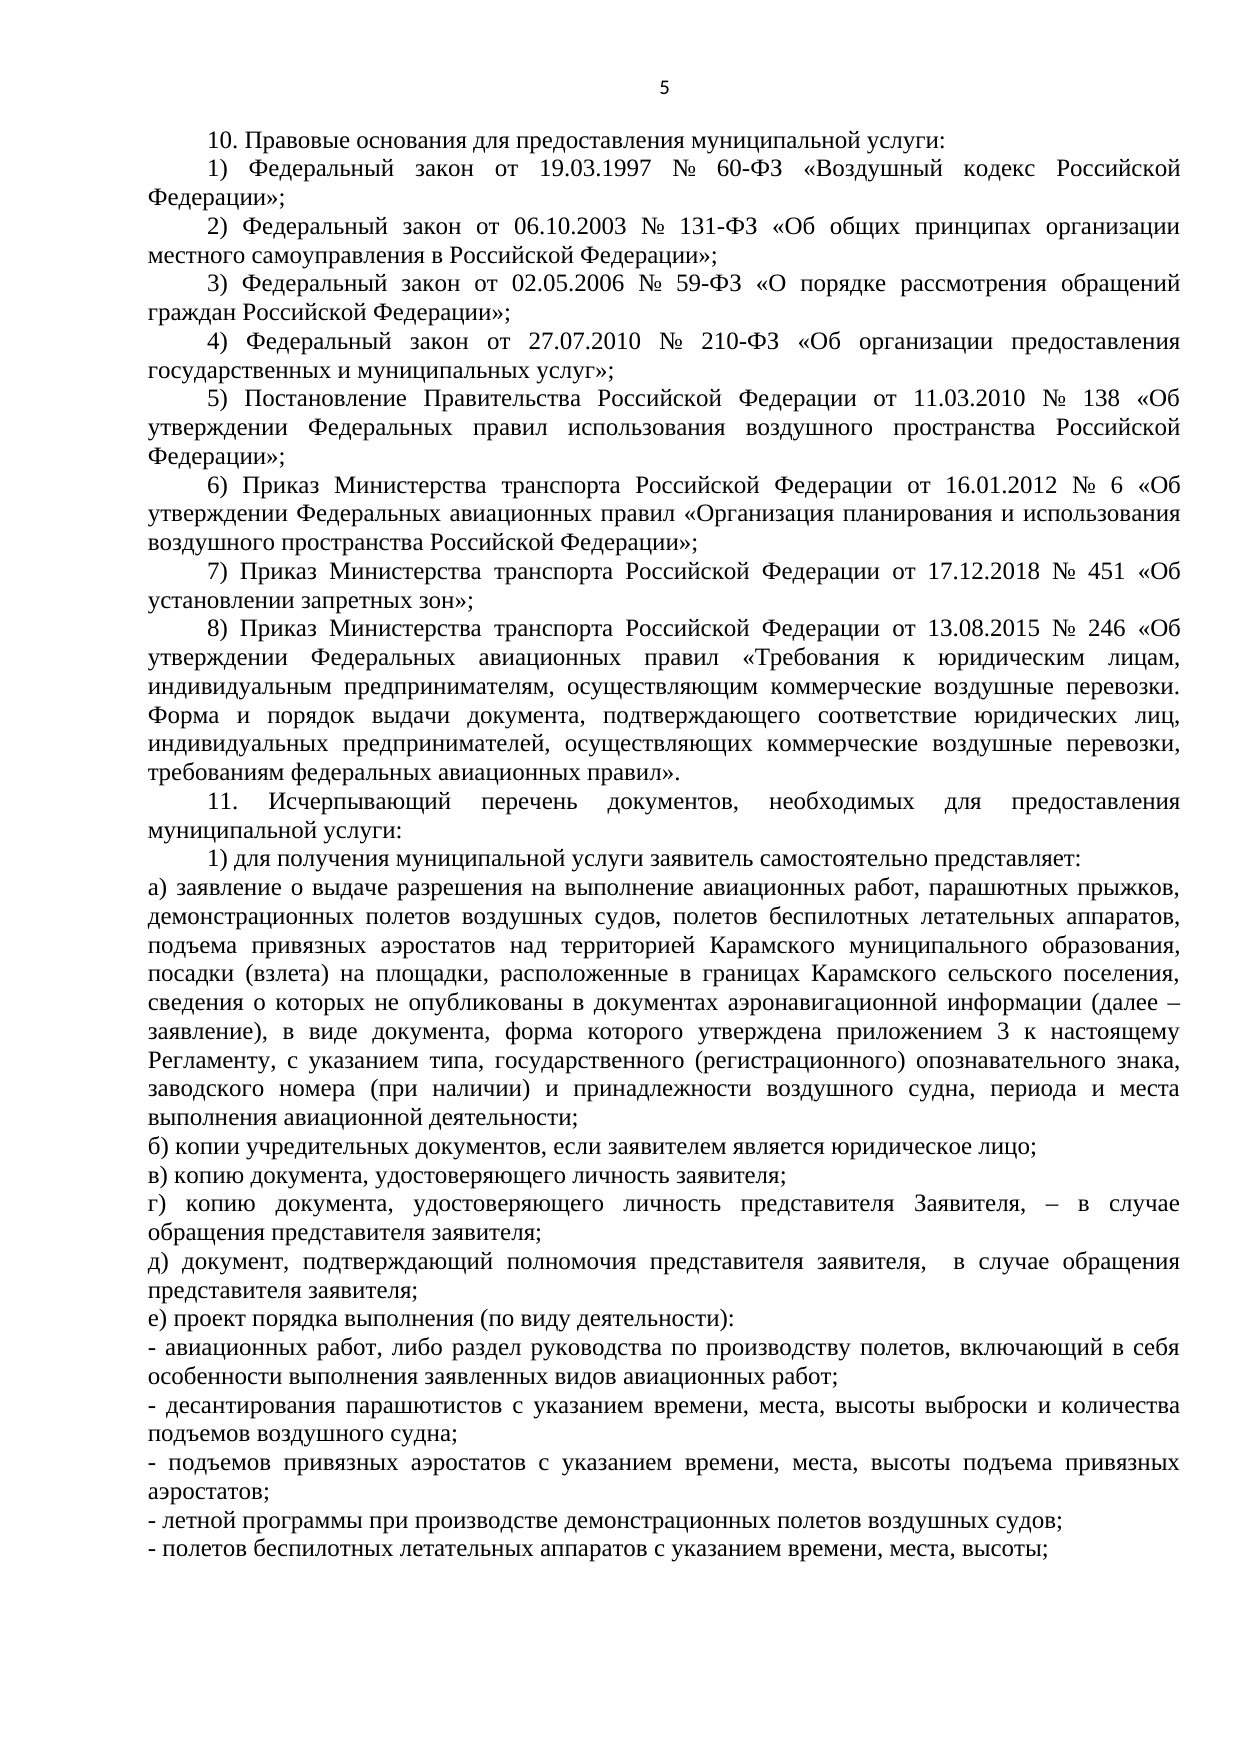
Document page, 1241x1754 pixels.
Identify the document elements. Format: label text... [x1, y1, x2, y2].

text 10. Правовые основания для предоставления муниципальной услуги: [148, 125, 1181, 153]
text 6) Приказ Министерства транспорта Российской Федерации от 16.01.2012 № 6 «Об утверждении Федеральных авиационных правил «Организация планирования и использования воздушного пространства Российской Федерации»; [148, 470, 1181, 556]
text а) заявление о выдаче разрешения на выполнение авиационных работ, парашютных прыжков, демонстрационных полетов воздушных судов, полетов беспилотных летательных аппаратов, подъема привязных аэростатов над территорией Карамского муниципального образования, посадки (взлета) на площадки, расположенные в границах Карамского сельского поселения, сведения о которых не опубликованы в документах аэронавигационной информации (далее – заявление), в виде документа, форма которого утверждена приложением 3 к настоящему Регламенту, с указанием типа, государственного (регистрационного) опознавательного знака, заводского номера (при наличии) и принадлежности воздушного судна, периода и места выполнения авиационной деятельности; [148, 872, 1181, 1131]
text 1) для получения муниципальной услуги заявитель самостоятельно представляет: [148, 843, 1181, 872]
text - подъемов привязных аэростатов с указанием времени, места, высоты подъема привязных аэростатов; [148, 1447, 1181, 1505]
text 3) Федеральный закон от 02.05.2006 № 59-ФЗ «О порядке рассмотрения обращений граждан Российской Федерации»; [148, 268, 1181, 326]
text - десантирования парашютистов с указанием времени, места, высоты выброски и количества подъемов воздушного судна; [148, 1390, 1181, 1447]
text 5) Постановление Правительства Российской Федерации от 11.03.2010 № 138 «Об утверждении Федеральных правил использования воздушного пространства Российской Федерации»; [148, 383, 1181, 470]
text 4) Федеральный закон от 27.07.2010 № 210-ФЗ «Об организации предоставления государственных и муниципальных услуг»; [148, 326, 1181, 383]
text 2) Федеральный закон от 06.10.2003 № 131-ФЗ «Об общих принципах организации местного самоуправления в Российской Федерации»; [148, 211, 1181, 268]
text б) копии учредительных документов, если заявителем является юридическое лицо; [148, 1131, 1181, 1160]
text - полетов беспилотных летательных аппаратов с указанием времени, места, высоты; [148, 1533, 1181, 1562]
text 8) Приказ Министерства транспорта Российской Федерации от 13.08.2015 № 246 «Об утверждении Федеральных авиационных правил «Требования к юридическим лицам, индивидуальным предпринимателям, осуществляющим коммерческие воздушные перевозки. Форма и порядок выдачи документа, подтверждающего соответствие юридических лиц, индивидуальных предпринимателей, осуществляющих коммерческие воздушные перевозки, требованиям федеральных авиационных правил». [148, 613, 1181, 786]
text 11. Исчерпывающий перечень документов, необходимых для предоставления муниципальной услуги: [148, 786, 1181, 843]
text е) проект порядка выполнения (по виду деятельности): [148, 1303, 1181, 1332]
text г) копию документа, удостоверяющего личность представителя Заявителя, – в случае обращения представителя заявителя; [148, 1188, 1181, 1246]
text 7) Приказ Министерства транспорта Российской Федерации от 17.12.2018 № 451 «Об установлении запретных зон»; [148, 556, 1181, 613]
text в) копию документа, удостоверяющего личность заявителя; [148, 1160, 1181, 1188]
text д) документ, подтверждающий полномочия представителя заявителя, в случае обращения представителя заявителя; [148, 1246, 1181, 1303]
text 1) Федеральный закон от 19.03.1997 № 60-ФЗ «Воздушный кодекс Российской Федерации»; [148, 153, 1181, 211]
text - авиационных работ, либо раздел руководства по производству полетов, включающий в себя особенности выполнения заявленных видов авиационных работ; [148, 1332, 1181, 1390]
text - летной программы при производстве демонстрационных полетов воздушных судов; [148, 1505, 1181, 1533]
